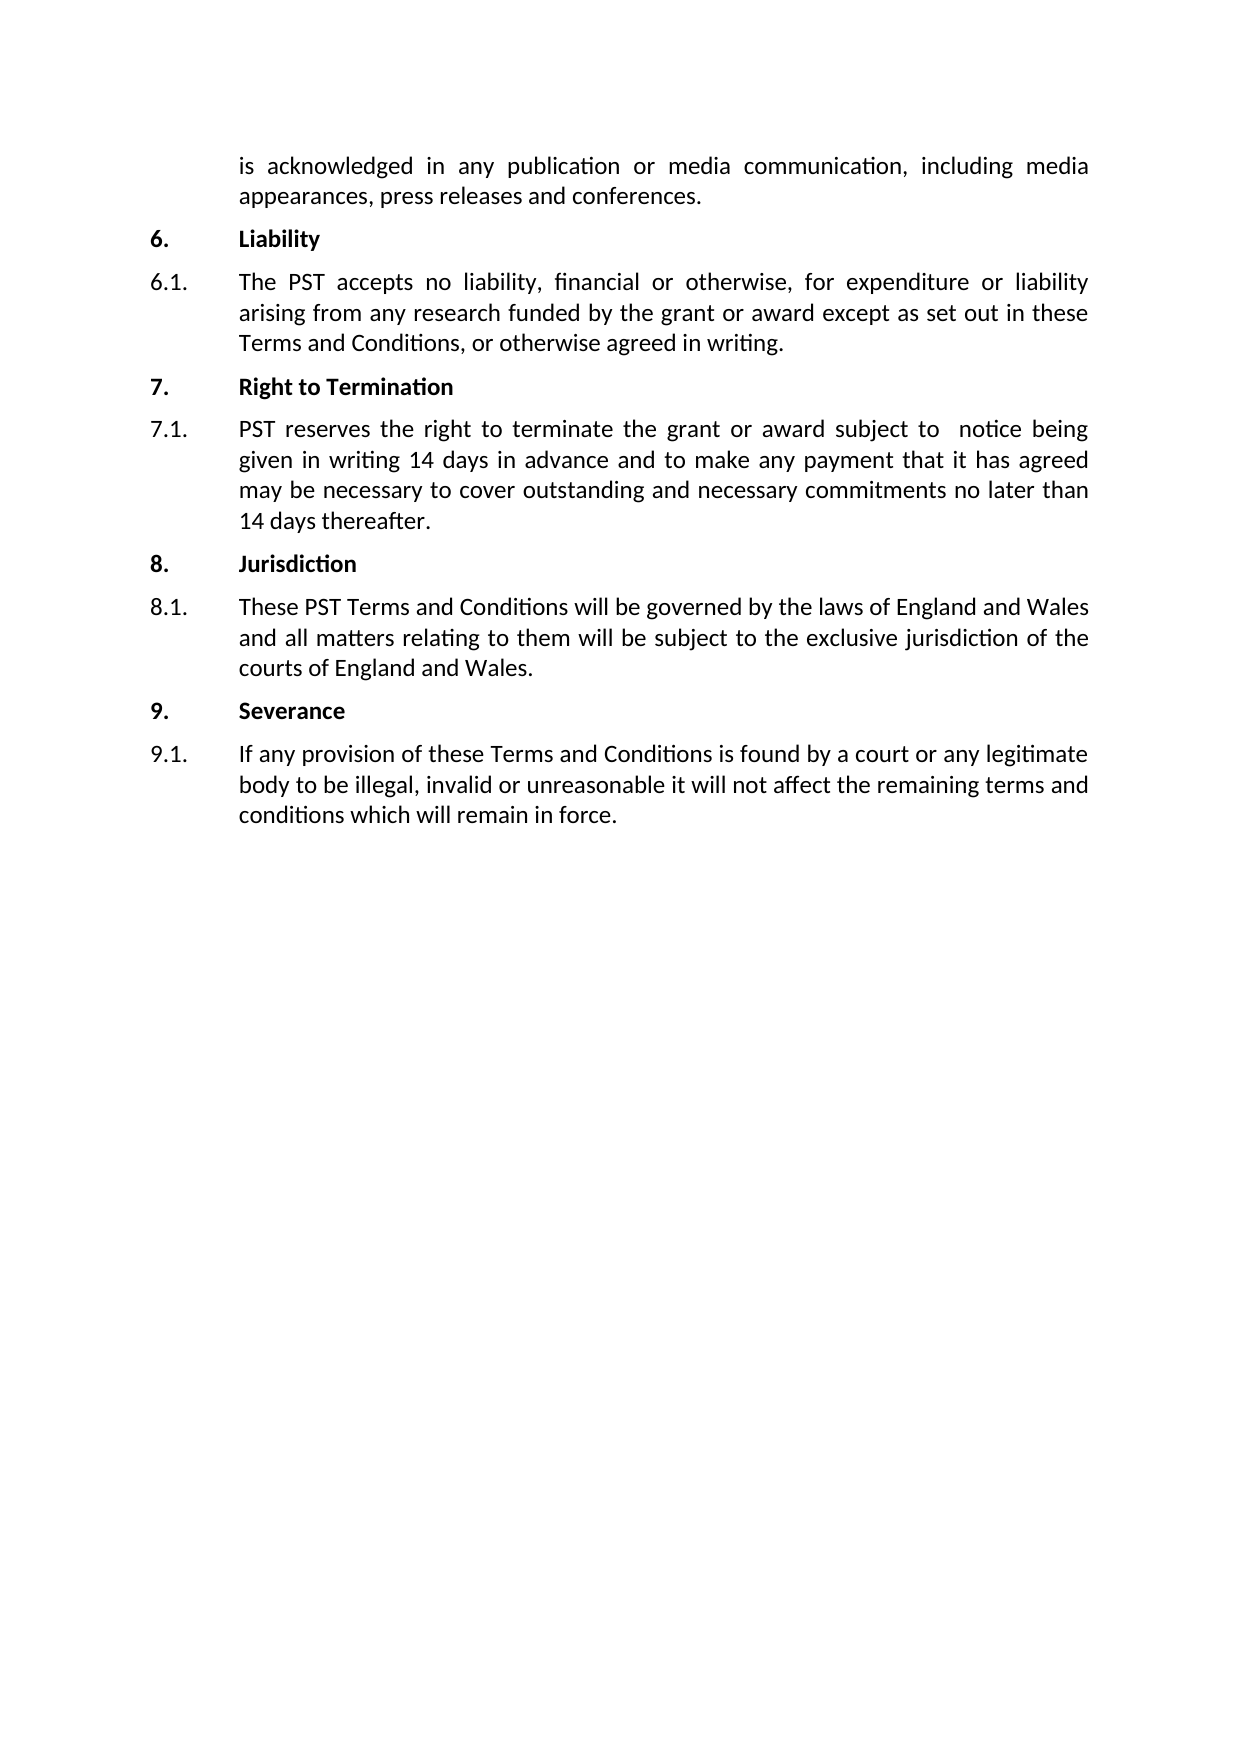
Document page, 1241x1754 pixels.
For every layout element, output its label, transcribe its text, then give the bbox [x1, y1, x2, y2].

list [150, 150, 1090, 211]
list If any provision of these Terms and Conditions is found by a court or any legitimate body to be illegal, invalid or unreasonable it will not affect the remaining terms and conditions which will remain in force. [150, 738, 1090, 830]
list Right to Termination [150, 371, 1090, 401]
list Jurisdiction [150, 548, 1090, 579]
list Liability [150, 223, 1090, 254]
list PST reserves the right to terminate the grant or award subject to notice being given in writing 14 days in advance and to make any payment that it has agreed may be necessary to cover outstanding and necessary commitments no later than 14 days thereafter. [150, 414, 1090, 536]
list These PST Terms and Conditions will be governed by the laws of England and Wales and all matters relating to them will be subject to the exclusive jurisdiction of the courts of England and Wales. [150, 591, 1090, 683]
list Severance [150, 695, 1090, 726]
list The PST accepts no liability, financial or otherwise, for expenditure or liability arising from any research funded by the grant or award except as set out in these Terms and Conditions, or otherwise agreed in writing. [150, 267, 1090, 358]
